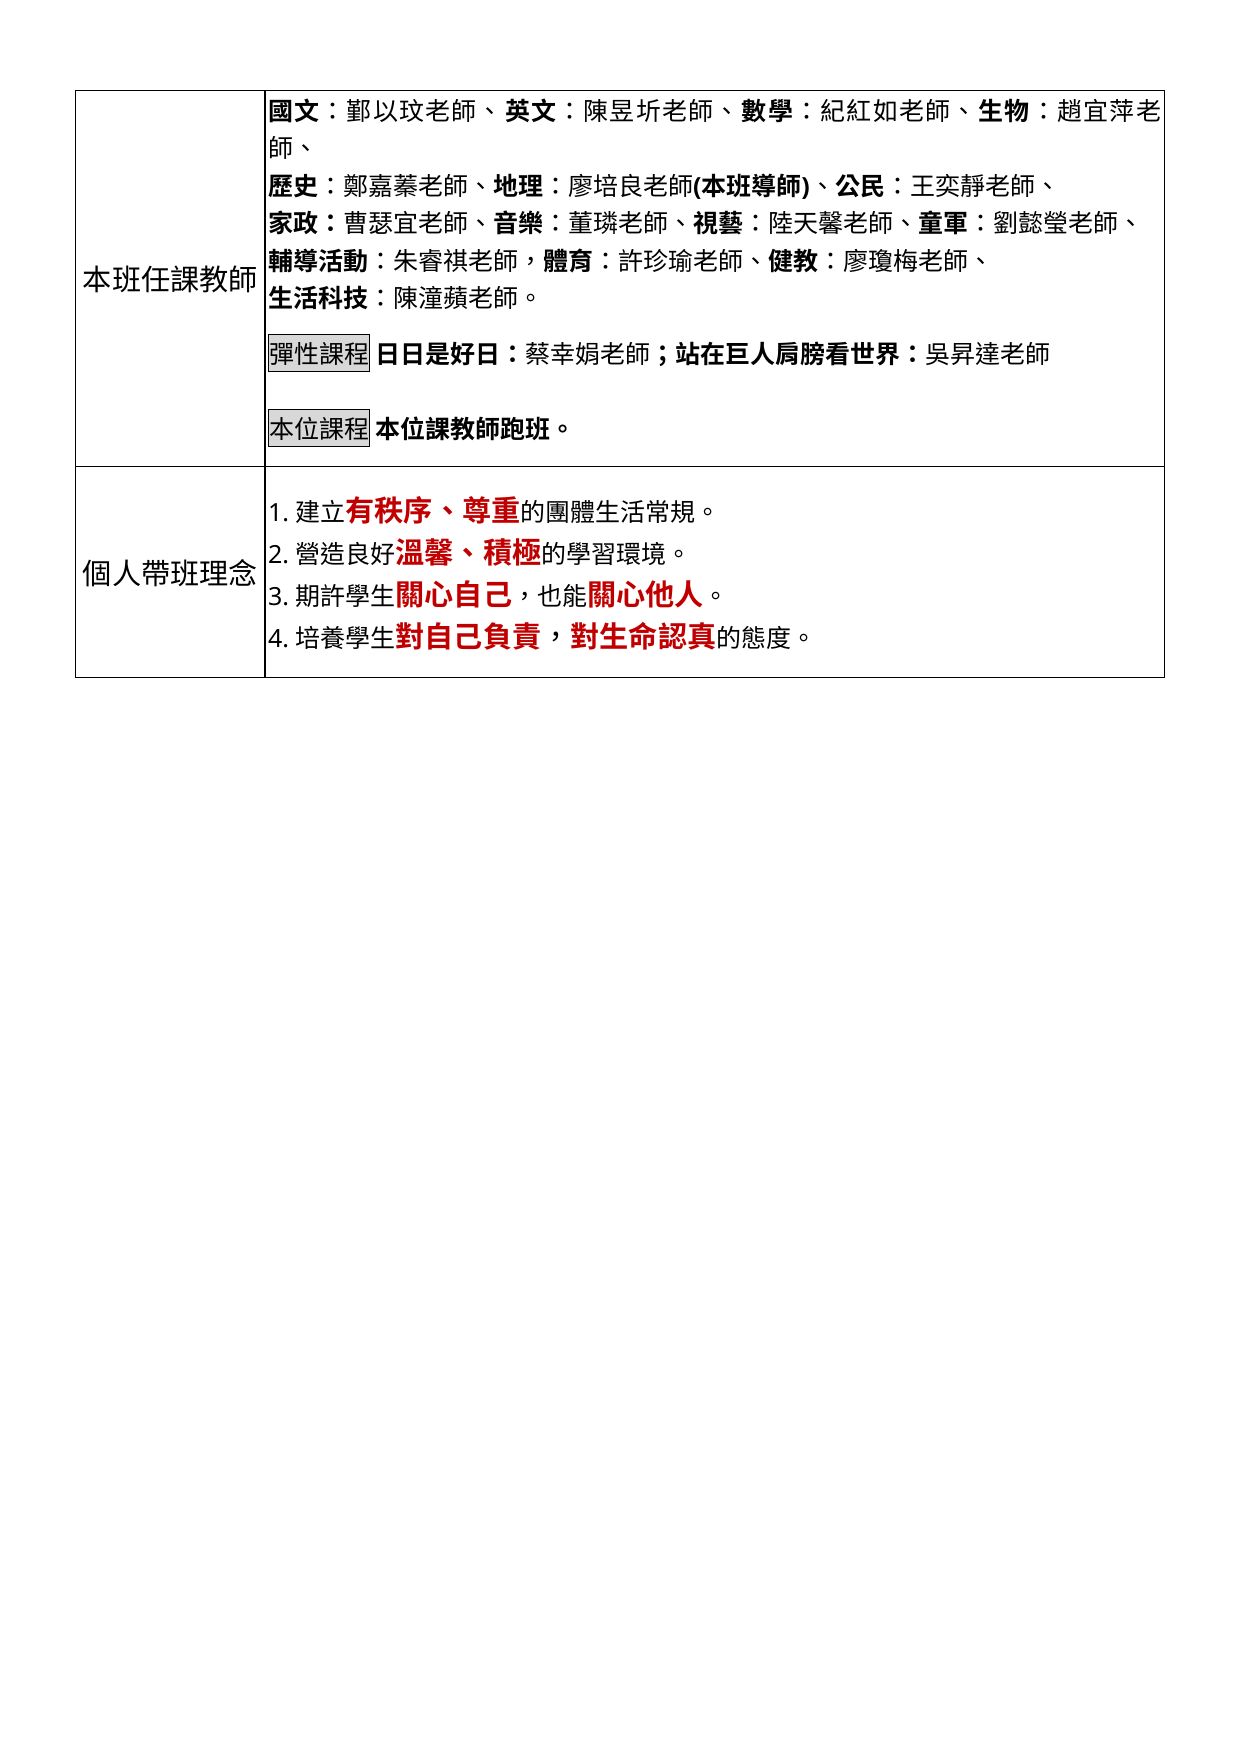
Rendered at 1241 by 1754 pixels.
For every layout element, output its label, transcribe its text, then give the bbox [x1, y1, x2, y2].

table_cell 個人帶班理念 [76, 467, 264, 677]
table_cell 國文：鄞以玟老師、英文：陳昱圻老師、數學：紀紅如老師、生物：趙宜萍老師、 歷史：鄭嘉蓁老師、地理：廖培良老師(本班導師)、公民：王奕靜老師、 家政：曹瑟宜老師、音樂：董璘老師、視藝：陸天馨老師、童軍：劉懿瑩老師、 輔導活動：朱睿祺老師，體育：許珍瑜老師、健教：廖瓊梅老師、 生活科技：陳潼蘋老師。 彈性課程 日日是好日：蔡幸娟老師；站在巨人肩膀看世界：吳昇達老師 本位課程 本位課教師跑班。 [266, 91, 1164, 466]
table_cell 1. 建立有秩序、尊重的團體生活常規。 2. 營造良好溫馨、積極的學習環境。 3. 期許學生關心自己，也能關心他人。 4. 培養學生對自己負責，對生命認真的態度。 [266, 467, 1164, 677]
table_cell 本班任課教師 [76, 91, 264, 466]
